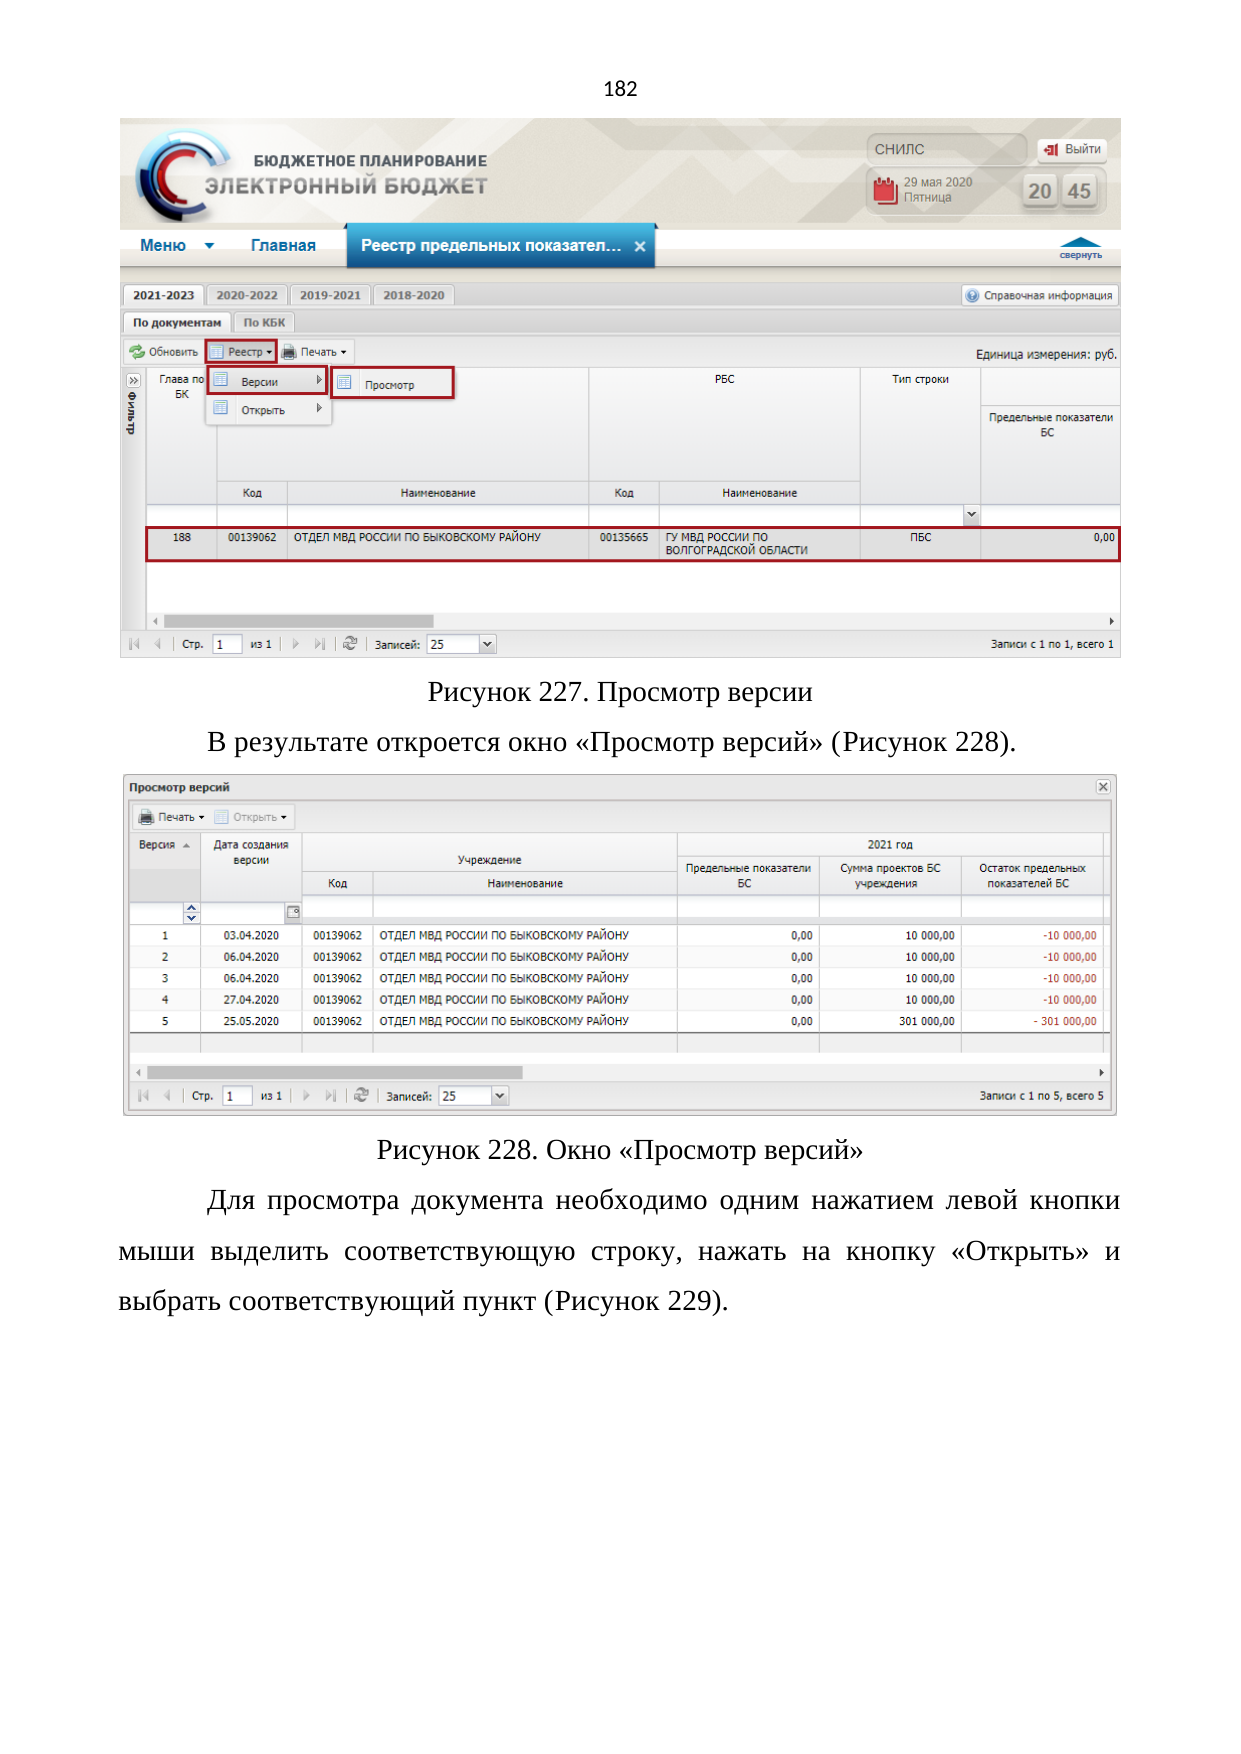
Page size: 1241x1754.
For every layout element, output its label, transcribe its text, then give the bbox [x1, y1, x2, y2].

text Для просмотра документа необходимо одним нажатием левой кнопки мыши выделить соответствующую строку, нажать на кнопку «Открыть» и выбрать соответствующий пункт (Рисунок 229). [118, 1182, 1122, 1317]
picture [120, 118, 1121, 658]
text В результате откроется окно «Просмотр версий» (Рисунок 228). [118, 724, 1122, 758]
picture [123, 774, 1117, 1116]
